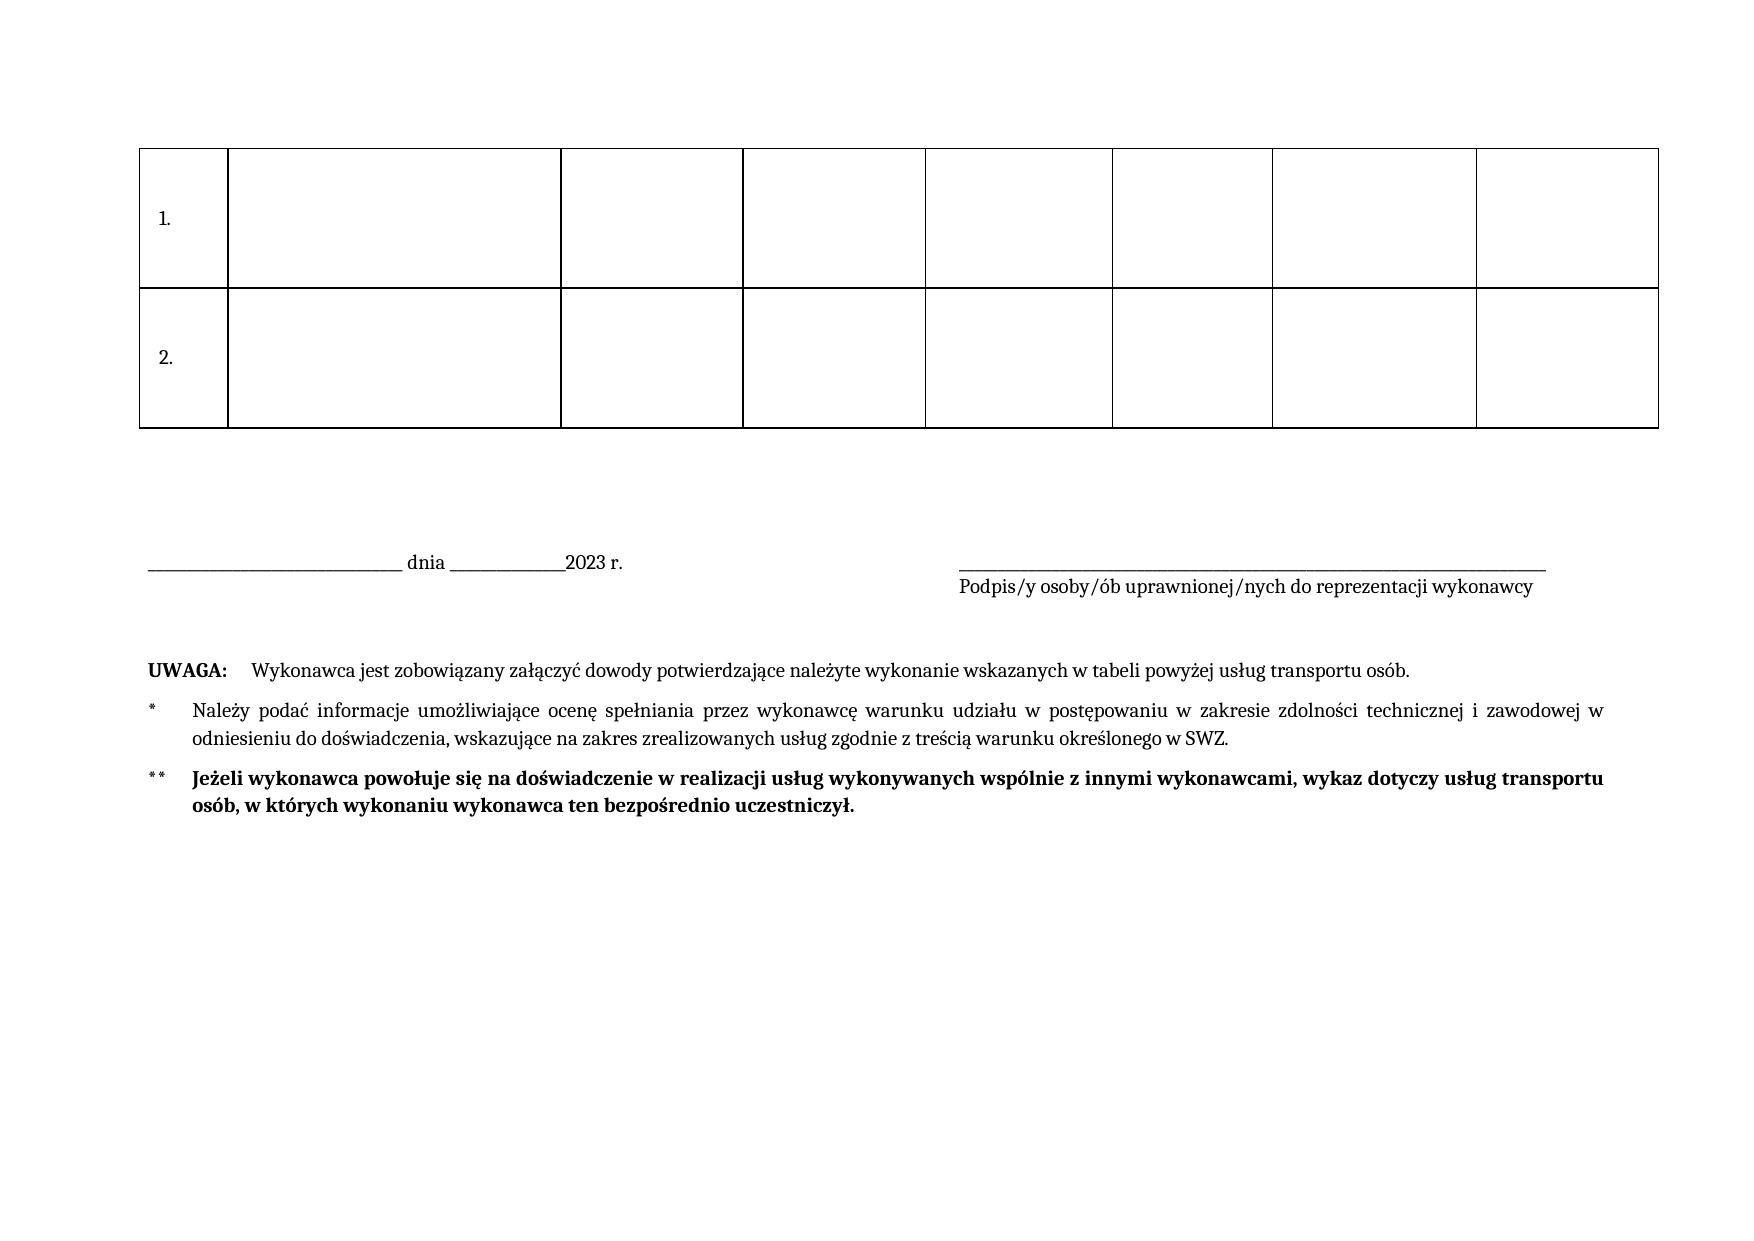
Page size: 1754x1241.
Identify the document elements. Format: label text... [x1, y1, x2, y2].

text Podpis/y osoby/ób uprawnionej/nych do reprezentacji wykonawcy [885, 574, 1606, 598]
table_cell [926, 149, 1112, 287]
table_cell 2. [140, 289, 227, 427]
table_cell [744, 149, 925, 287]
table_cell [229, 289, 560, 427]
table_cell [1113, 289, 1272, 427]
text ** Jeżeli wykonawca powołuje się na doświadczenie w realizacji usług wykonywanych wspólnie z innymi wykonawcami, wykaz dotyczy usług transportu osób, w których wykonaniu wykonawca ten bezpośrednio uczestniczył. [148, 766, 1606, 818]
table_cell [1273, 289, 1476, 427]
table_cell [562, 149, 742, 287]
table_cell [1113, 149, 1272, 287]
text UWAGA: Wykonawca jest zobowiązany załączyć dowody potwierdzające należyte wykonanie wskazanych w tabeli powyżej usług transportu osób. [148, 659, 1606, 683]
table_cell 1. [140, 149, 227, 287]
table_cell [229, 149, 560, 287]
table_cell [1273, 149, 1476, 287]
table_cell [562, 289, 742, 427]
text * Należy podać informacje umożliwiające ocenę spełniania przez wykonawcę warunku udziału w postępowaniu w zakresie zdolności technicznej i zawodowej w odniesieniu do doświadczenia, wskazujące na zakres zrealizowanych usług zgodnie z treścią warunku określonego w SWZ. [148, 699, 1606, 750]
table_cell [1477, 149, 1658, 287]
table_cell [744, 289, 925, 427]
text _________________________________ dnia _______________2023 r. ____________________________________________________________________________ [148, 550, 1606, 574]
table_cell [926, 289, 1112, 427]
table_cell [1477, 289, 1658, 427]
